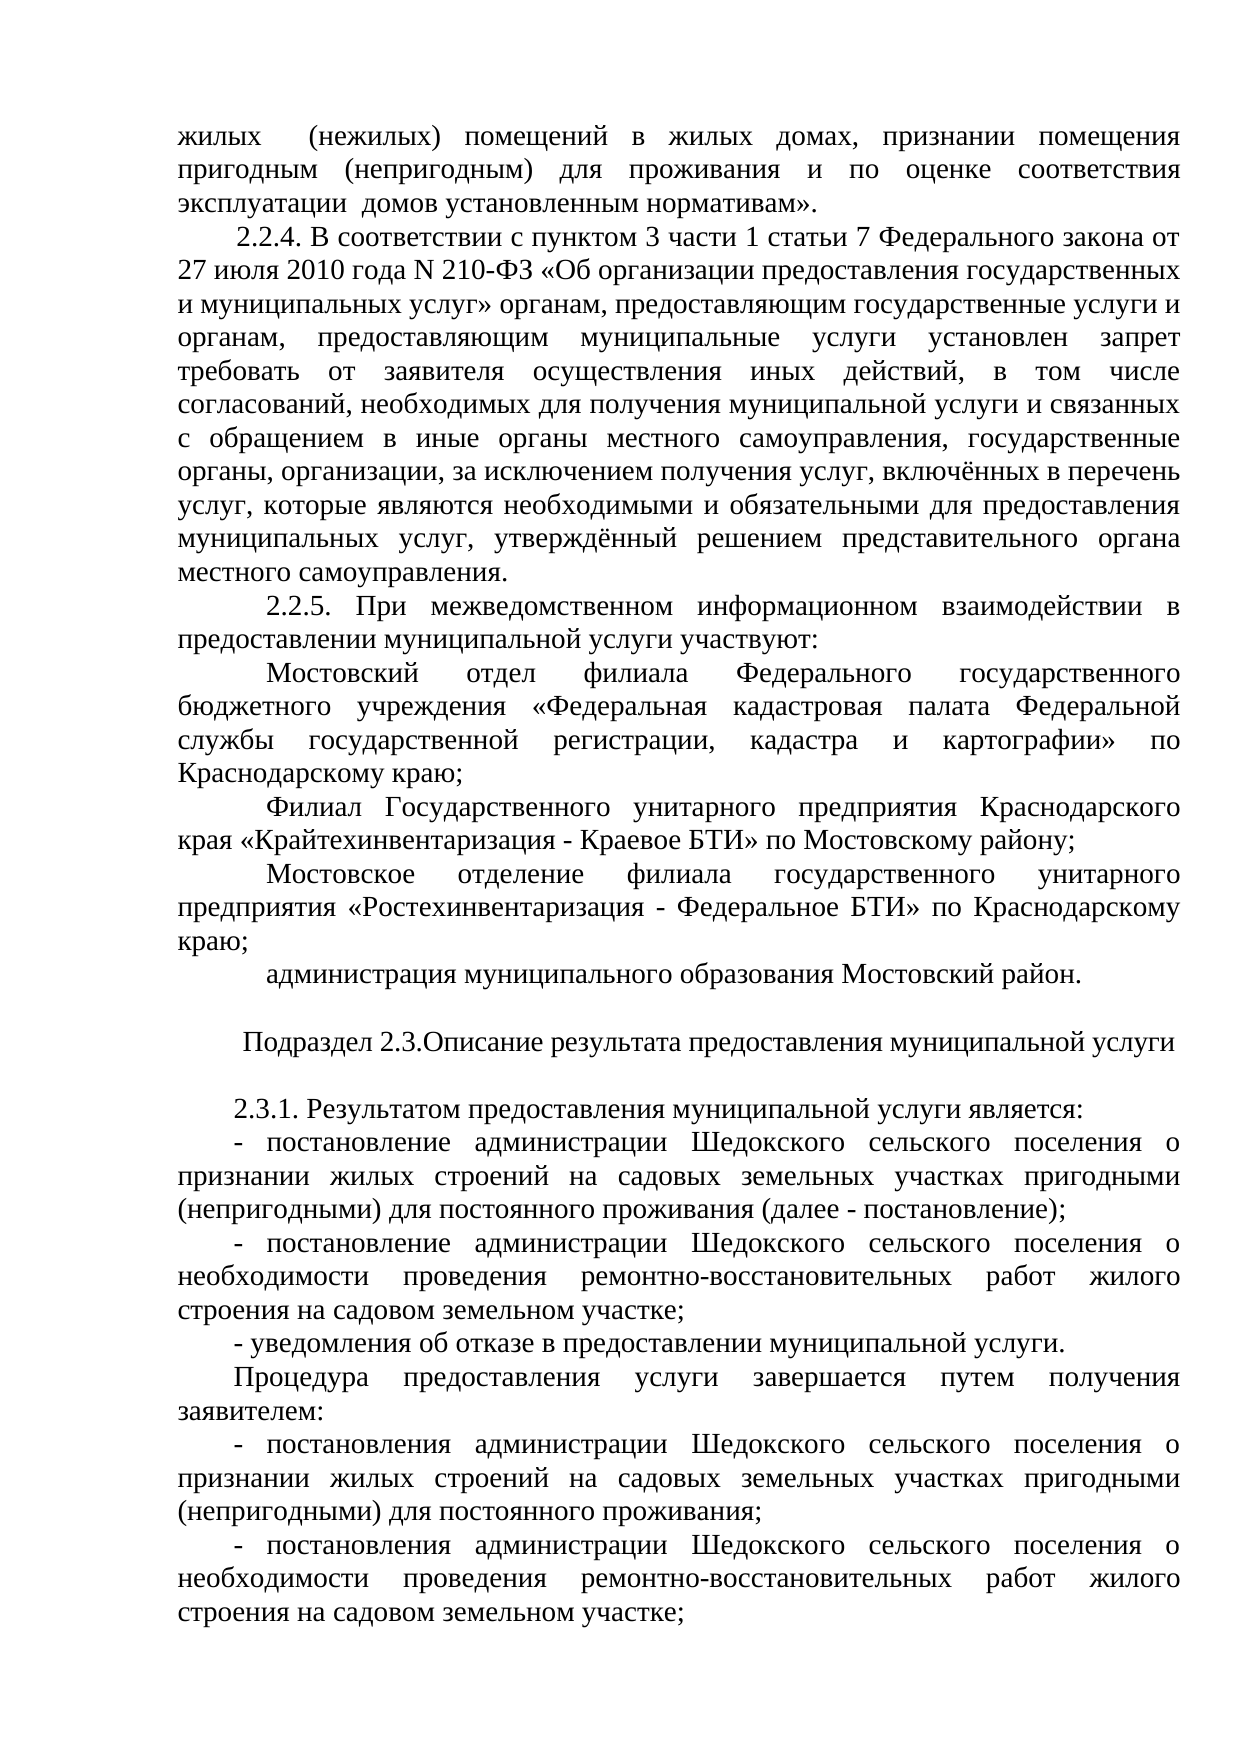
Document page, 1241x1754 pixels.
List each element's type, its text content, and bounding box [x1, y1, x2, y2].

text - постановления администрации Шедокского сельского поселения о необходимости проведения ремонтно-восстановительных работ жилого строения на садовом земельном участке; [177, 1527, 1181, 1627]
text - уведомления об отказе в предоставлении муниципальной услуги. [177, 1326, 1181, 1359]
text администрация муниципального образования Мостовский район. [177, 957, 1181, 990]
text Подраздел 2.3.Описание результата предоставления муниципальной услуги [177, 1024, 1181, 1057]
text - постановления администрации Шедокского сельского поселения о признании жилых строений на садовых земельных участках пригодными (непригодными) для постоянного проживания; [177, 1426, 1181, 1527]
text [177, 118, 1181, 219]
text Мостовский отдел филиала Федерального государственного бюджетного учреждения «Федеральная кадастровая палата Федеральной службы государственной регистрации, кадастра и картографии» по Краснодарскому краю; [177, 655, 1181, 789]
text 2.2.4. В соответствии с пунктом 3 части 1 статьи 7 Федерального закона от 27 июля 2010 года N 210-ФЗ «Об организации предоставления государственных и муниципальных услуг» органам, предоставляющим государственные услуги и органам, предоставляющим муниципальные услуги установлен запрет требовать от заявителя осуществления иных действий, в том числе согласований, необходимых для получения муниципальной услуги и связанных с обращением в иные органы местного самоуправления, государственные органы, организации, за исключением получения услуг, включённых в перечень услуг, которые являются необходимыми и обязательными для предоставления муниципальных услуг, утверждённый решением представительного органа местного самоуправления. [177, 219, 1181, 588]
text 2.3.1. Результатом предоставления муниципальной услуги является: [177, 1091, 1181, 1124]
text - постановление администрации Шедокского сельского поселения о необходимости проведения ремонтно-восстановительных работ жилого строения на садовом земельном участке; [177, 1225, 1181, 1326]
text Процедура предоставления услуги завершается путем получения заявителем: [177, 1359, 1181, 1426]
text Филиал Государственного унитарного предприятия Краснодарского края «Крайтехинвентаризация - Краевое БТИ» по Мостовскому району; [177, 789, 1181, 856]
text - постановление администрации Шедокского сельского поселения о признании жилых строений на садовых земельных участках пригодными (непригодными) для постоянного проживания (далее - постановление); [177, 1124, 1181, 1225]
text Мостовское отделение филиала государственного унитарного предприятия «Ростехинвентаризация - Федеральное БТИ» по Краснодарскому краю; [177, 856, 1181, 957]
text 2.2.5. При межведомственном информационном взаимодействии в предоставлении муниципальной услуги участвуют: [177, 588, 1181, 655]
